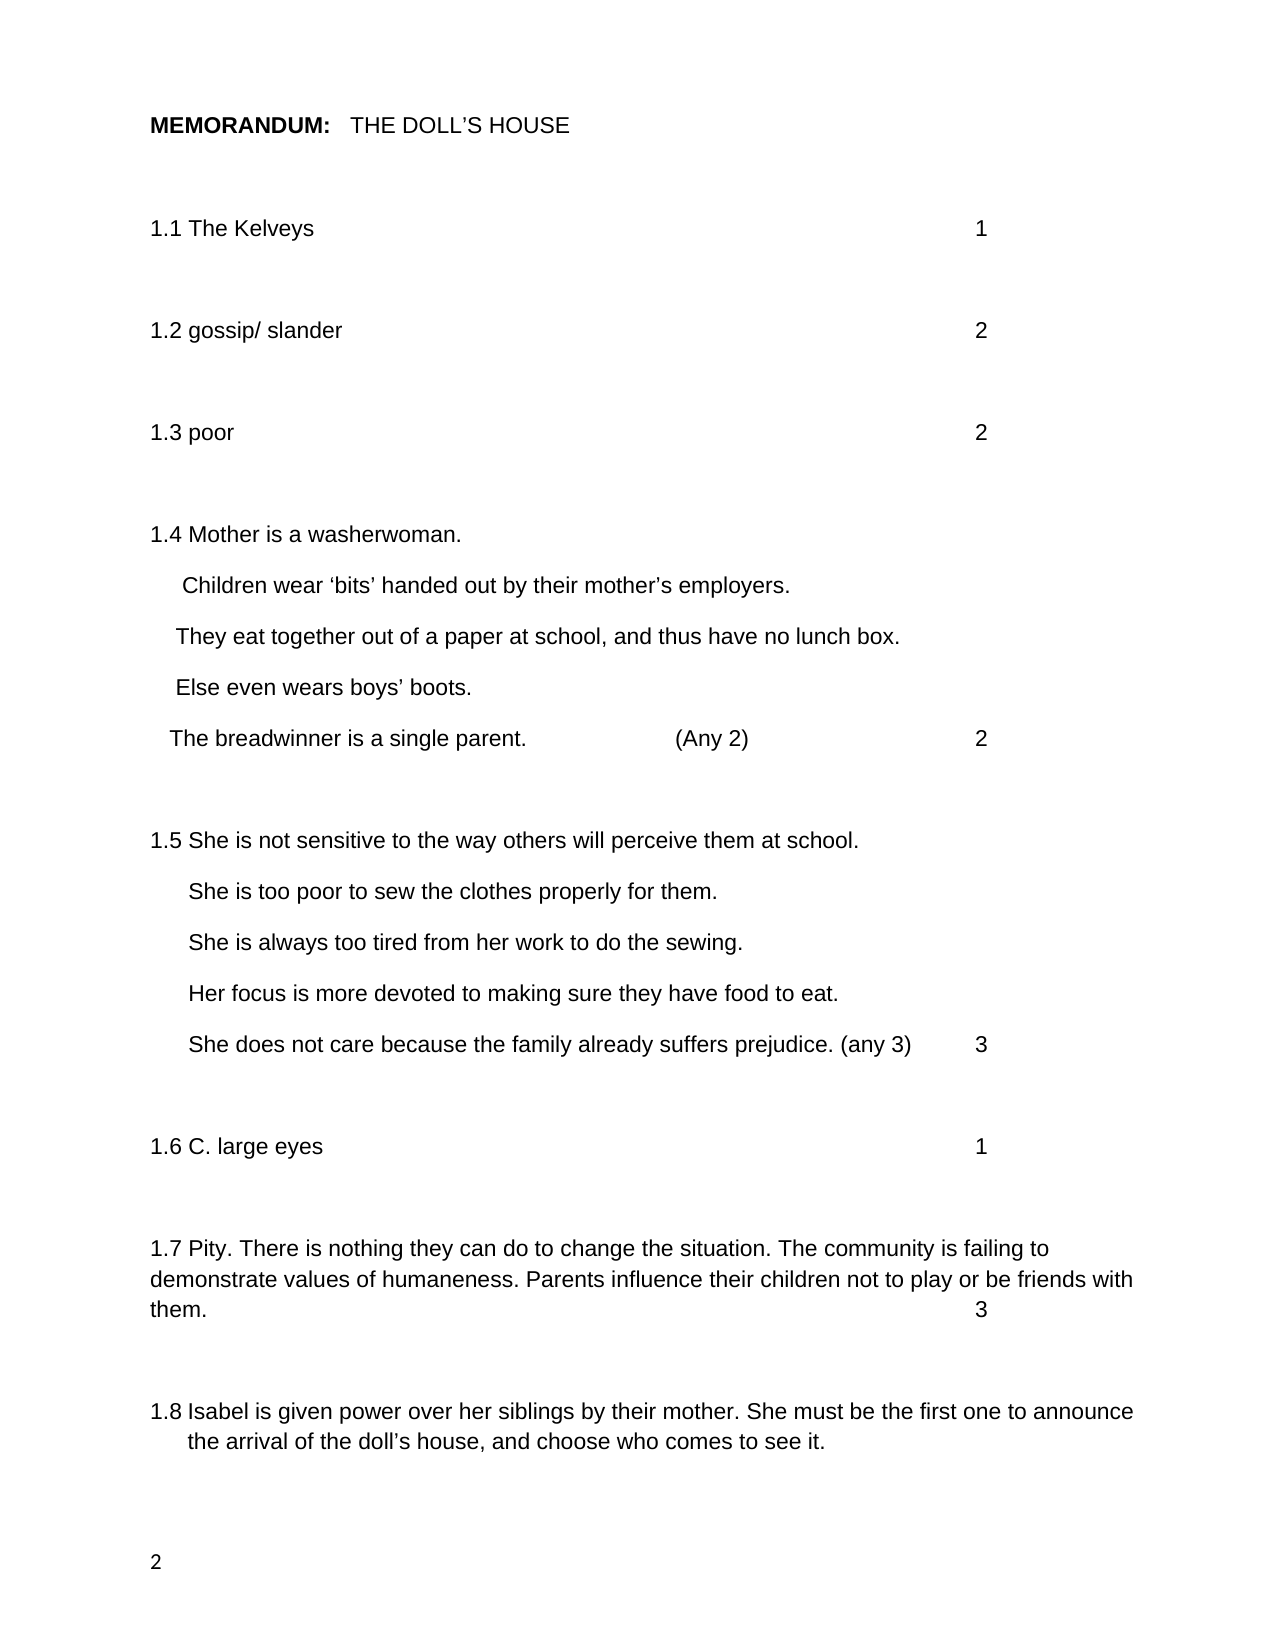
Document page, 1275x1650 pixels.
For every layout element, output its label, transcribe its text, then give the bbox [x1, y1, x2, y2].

text They eat together out of a paper at school, and thus have no lunch box. [150, 623, 1153, 649]
text She does not care because the family already suffers prejudice. (any 3) 3 [150, 1031, 1153, 1058]
text Else even wears boys’ boots. [150, 674, 1153, 700]
text Children wear ‘bits’ handed out by their mother’s employers. [150, 572, 1153, 598]
text The breadwinner is a single parent. (Any 2) 2 [150, 725, 1153, 751]
text 1.5 She is not sensitive to the way others will perceive them at school. [150, 827, 1153, 853]
text She is too poor to sew the clothes properly for them. [150, 878, 1153, 904]
text 1.4 Mother is a washerwoman. [150, 521, 1153, 547]
text Her focus is more devoted to making sure they have food to eat. [150, 980, 1153, 1007]
text MEMORANDUM: THE DOLL’S HOUSE [150, 112, 1153, 139]
text 1.2 gossip/ slander 2 [150, 317, 1153, 343]
text 1.6 C. large eyes 1 [150, 1133, 1153, 1160]
text 1.7 Pity. There is nothing they can do to change the situation. The community is failing to demonstrate values of humaneness. Parents influence their children not to play or be friends with them. 3 [150, 1235, 1153, 1322]
text She is always too tired from her work to do the sewing. [150, 929, 1153, 956]
text 1.3 poor 2 [150, 419, 1153, 445]
list Isabel is given power over her siblings by their mother. She must be the first one to announce the arrival of the doll’s house, and choose who comes to see it. [150, 1398, 1153, 1454]
text 1.1 The Kelveys 1 [150, 214, 1153, 241]
